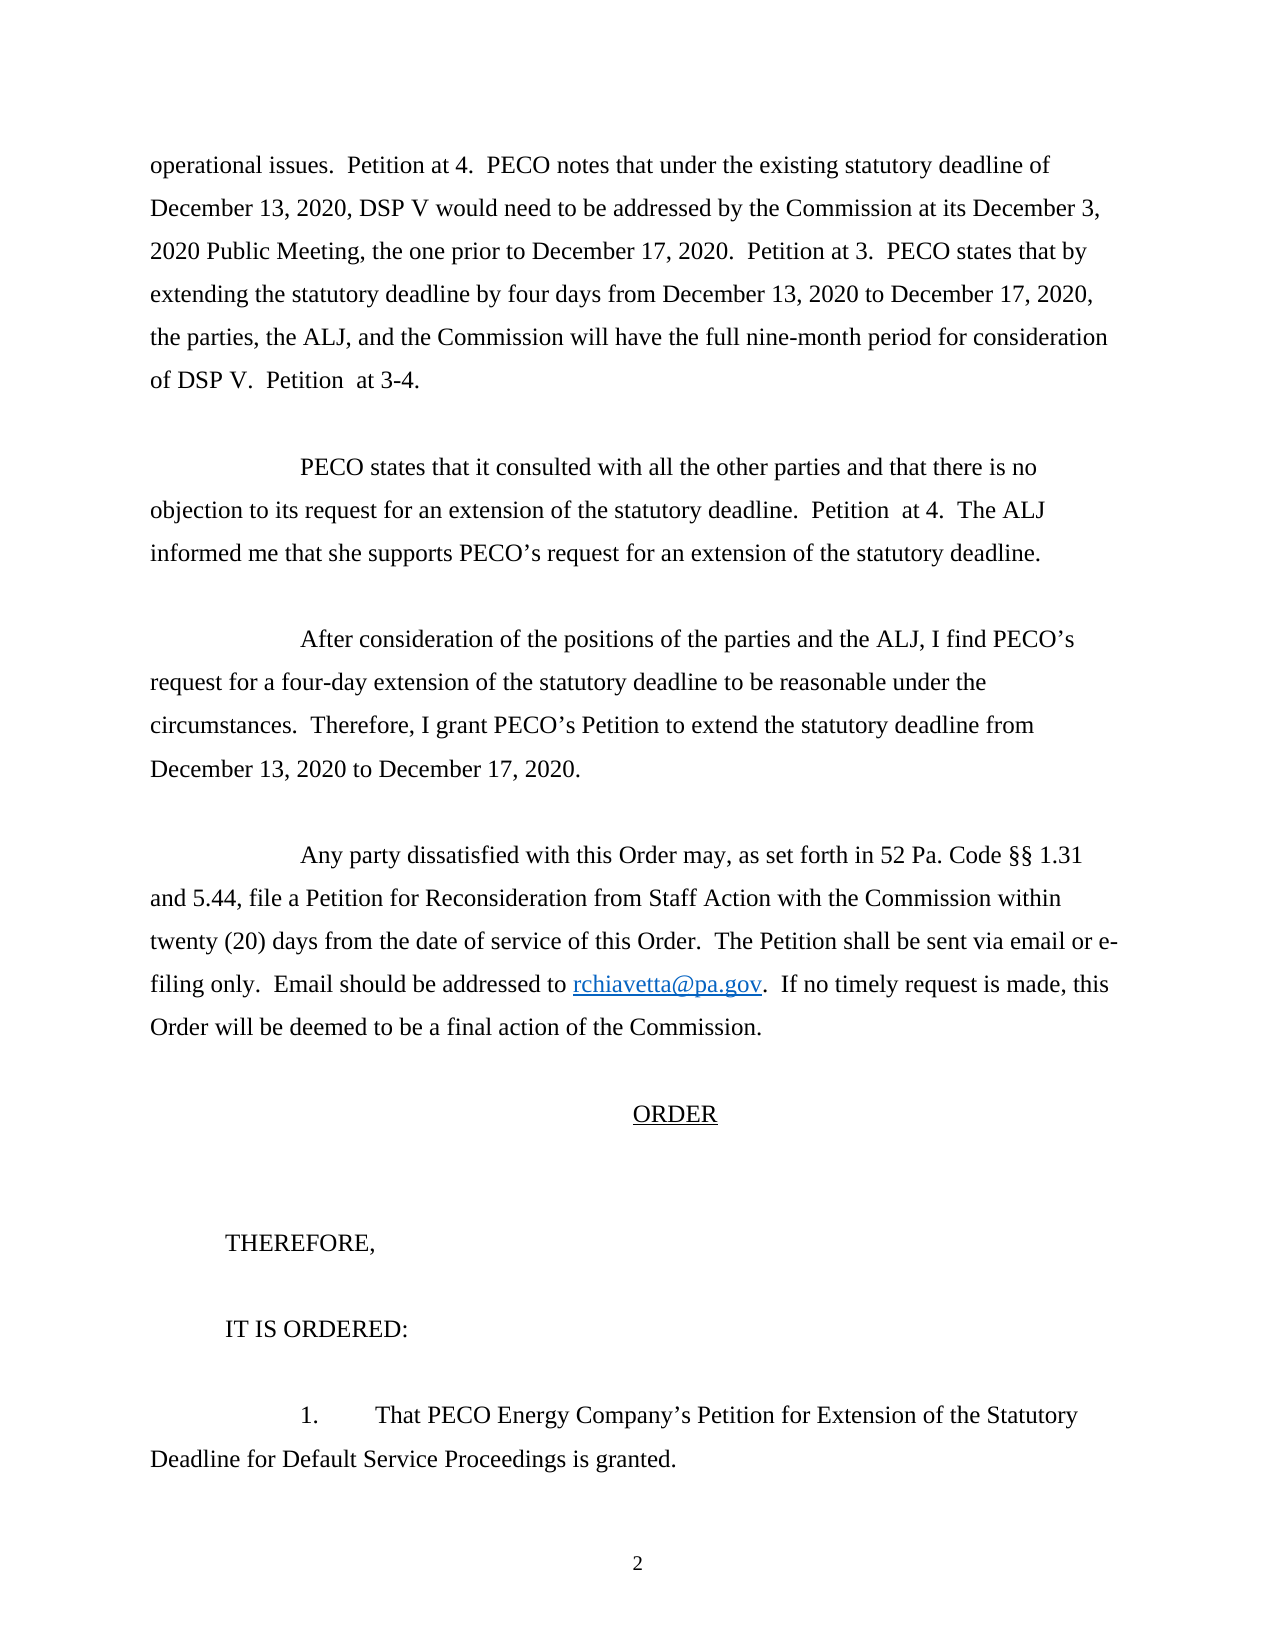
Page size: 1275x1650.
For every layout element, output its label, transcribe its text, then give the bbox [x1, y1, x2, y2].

text IT IS ORDERED: [150, 1314, 1125, 1343]
text THEREFORE, [150, 1228, 1125, 1257]
text PECO states that it consulted with all the other parties and that there is no objection to its request for an extension of the statutory deadline. Petition at 4. The ALJ informed me that she supports PECO’s request for an extension of the statutory deadline. [150, 452, 1125, 567]
text Any party dissatisfied with this Order may, as set forth in 52 Pa. Code §§ 1.31 and 5.44, file a Petition for Reconsideration from Staff Action with the Commission within twenty (20) days from the date of service of this Order. The Petition shall be sent via email or e-filing only. Email should be addressed to rchiavetta@pa.gov. If no timely request is made, this Order will be deemed to be a final action of the Commission. [150, 840, 1125, 1041]
list That PECO Energy Company’s Petition for Extension of the Statutory Deadline for Default Service Proceedings is granted. [150, 1401, 1125, 1472]
text operational issues. Petition at 4. PECO notes that under the existing statutory deadline of December 13, 2020, DSP V would need to be addressed by the Commission at its December 3, 2020 Public Meeting, the one prior to December 17, 2020. Petition at 3. PECO states that by extending the statutory deadline by four days from December 13, 2020 to December 17, 2020, the parties, the ALJ, and the Commission will have the full nine-month period for consideration of DSP V. Petition at 3-4. [150, 150, 1125, 394]
text After consideration of the positions of the parties and the ALJ, I find PECO’s request for a four-day extension of the statutory deadline to be reasonable under the circumstances. Therefore, I grant PECO’s Petition to extend the statutory deadline from December 13, 2020 to December 17, 2020. [150, 624, 1125, 782]
text ORDER [150, 1099, 1125, 1127]
